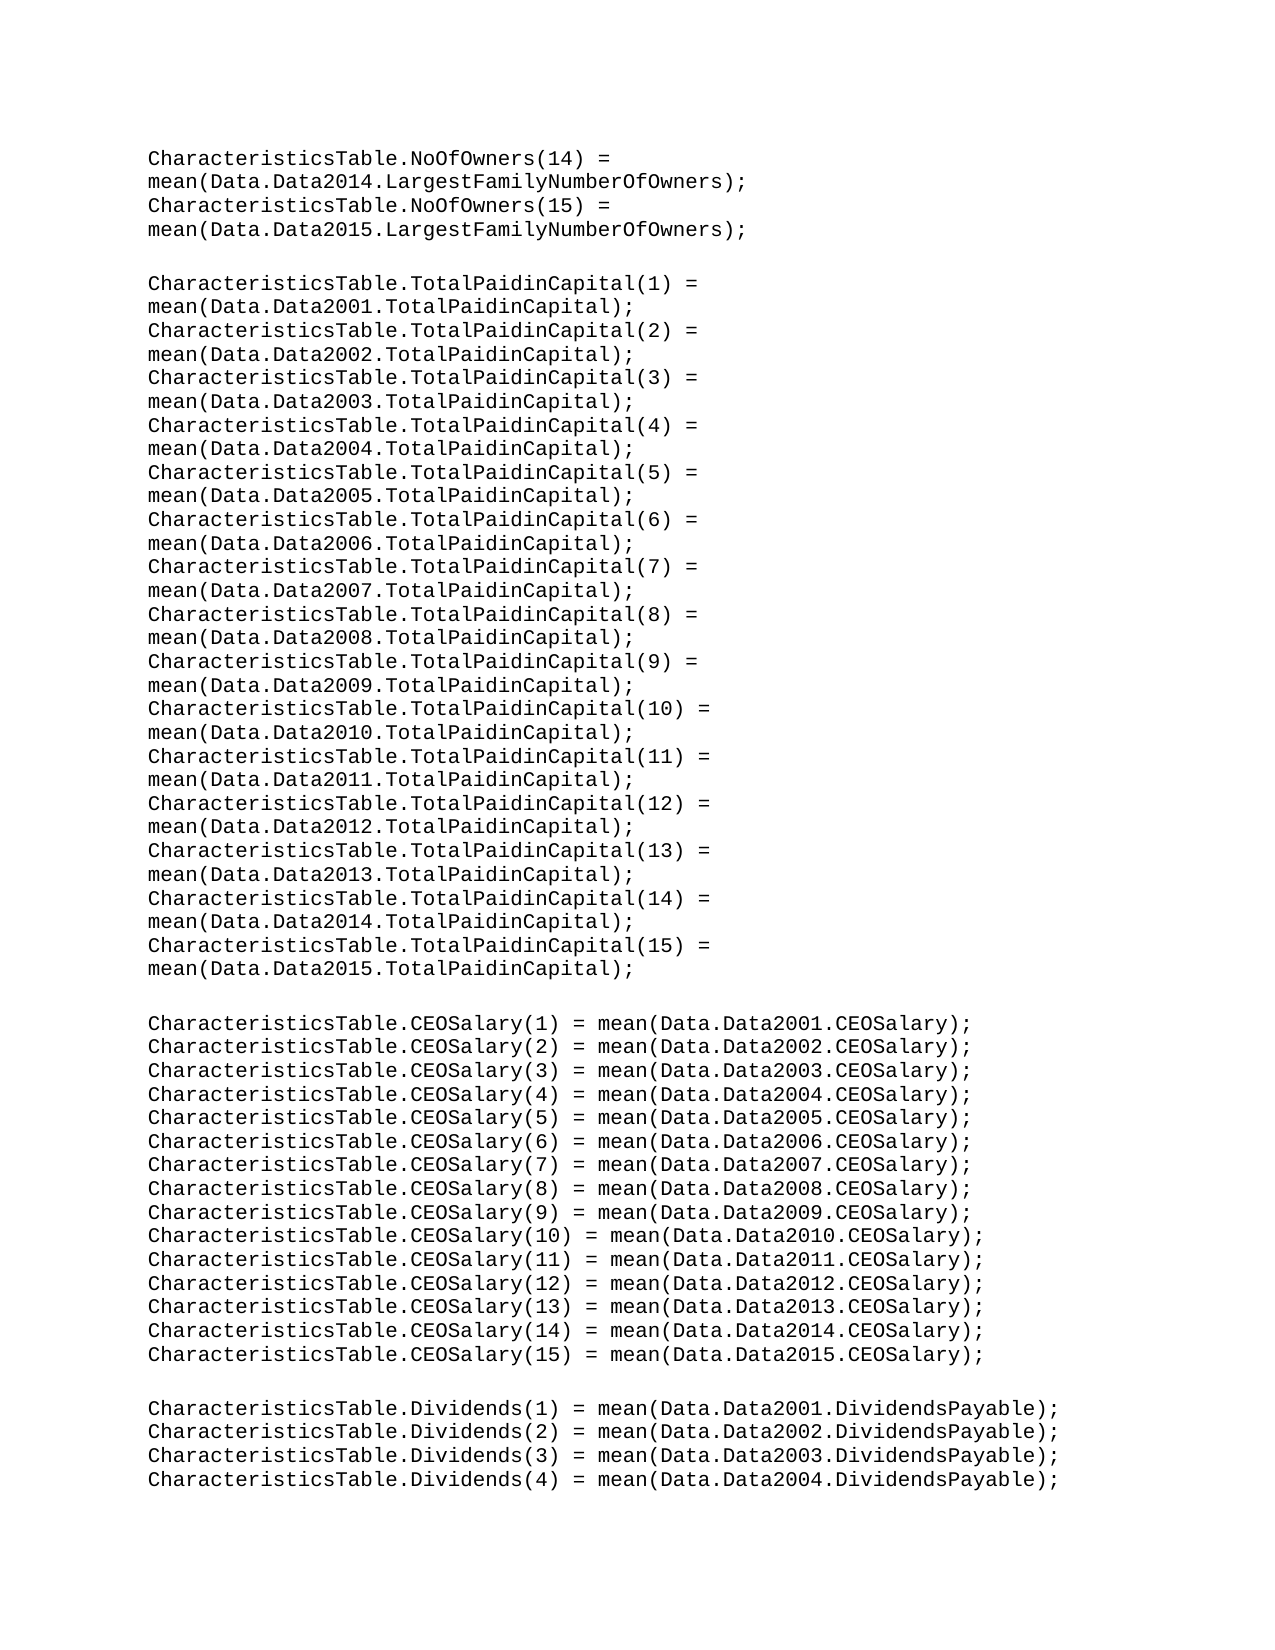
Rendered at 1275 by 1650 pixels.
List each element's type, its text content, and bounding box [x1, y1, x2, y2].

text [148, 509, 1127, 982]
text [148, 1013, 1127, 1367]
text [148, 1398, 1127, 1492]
text CharacteristicsTable.TotalPaidinCapital(3) = mean(Data.Data2003.TotalPaidinCapital); [148, 367, 1127, 414]
text CharacteristicsTable.TotalPaidinCapital(4) = mean(Data.Data2004.TotalPaidinCapital); [148, 414, 1127, 462]
text CharacteristicsTable.NoOfOwners(15) = mean(Data.Data2015.LargestFamilyNumberOfOwners); [148, 195, 1127, 242]
text CharacteristicsTable.TotalPaidinCapital(2) = mean(Data.Data2002.TotalPaidinCapital); [148, 320, 1127, 367]
text CharacteristicsTable.NoOfOwners(14) = mean(Data.Data2014.LargestFamilyNumberOfOwners); [148, 148, 1127, 195]
text CharacteristicsTable.TotalPaidinCapital(5) = mean(Data.Data2005.TotalPaidinCapital); [148, 462, 1127, 509]
text CharacteristicsTable.TotalPaidinCapital(1) = mean(Data.Data2001.TotalPaidinCapital); [148, 273, 1127, 320]
